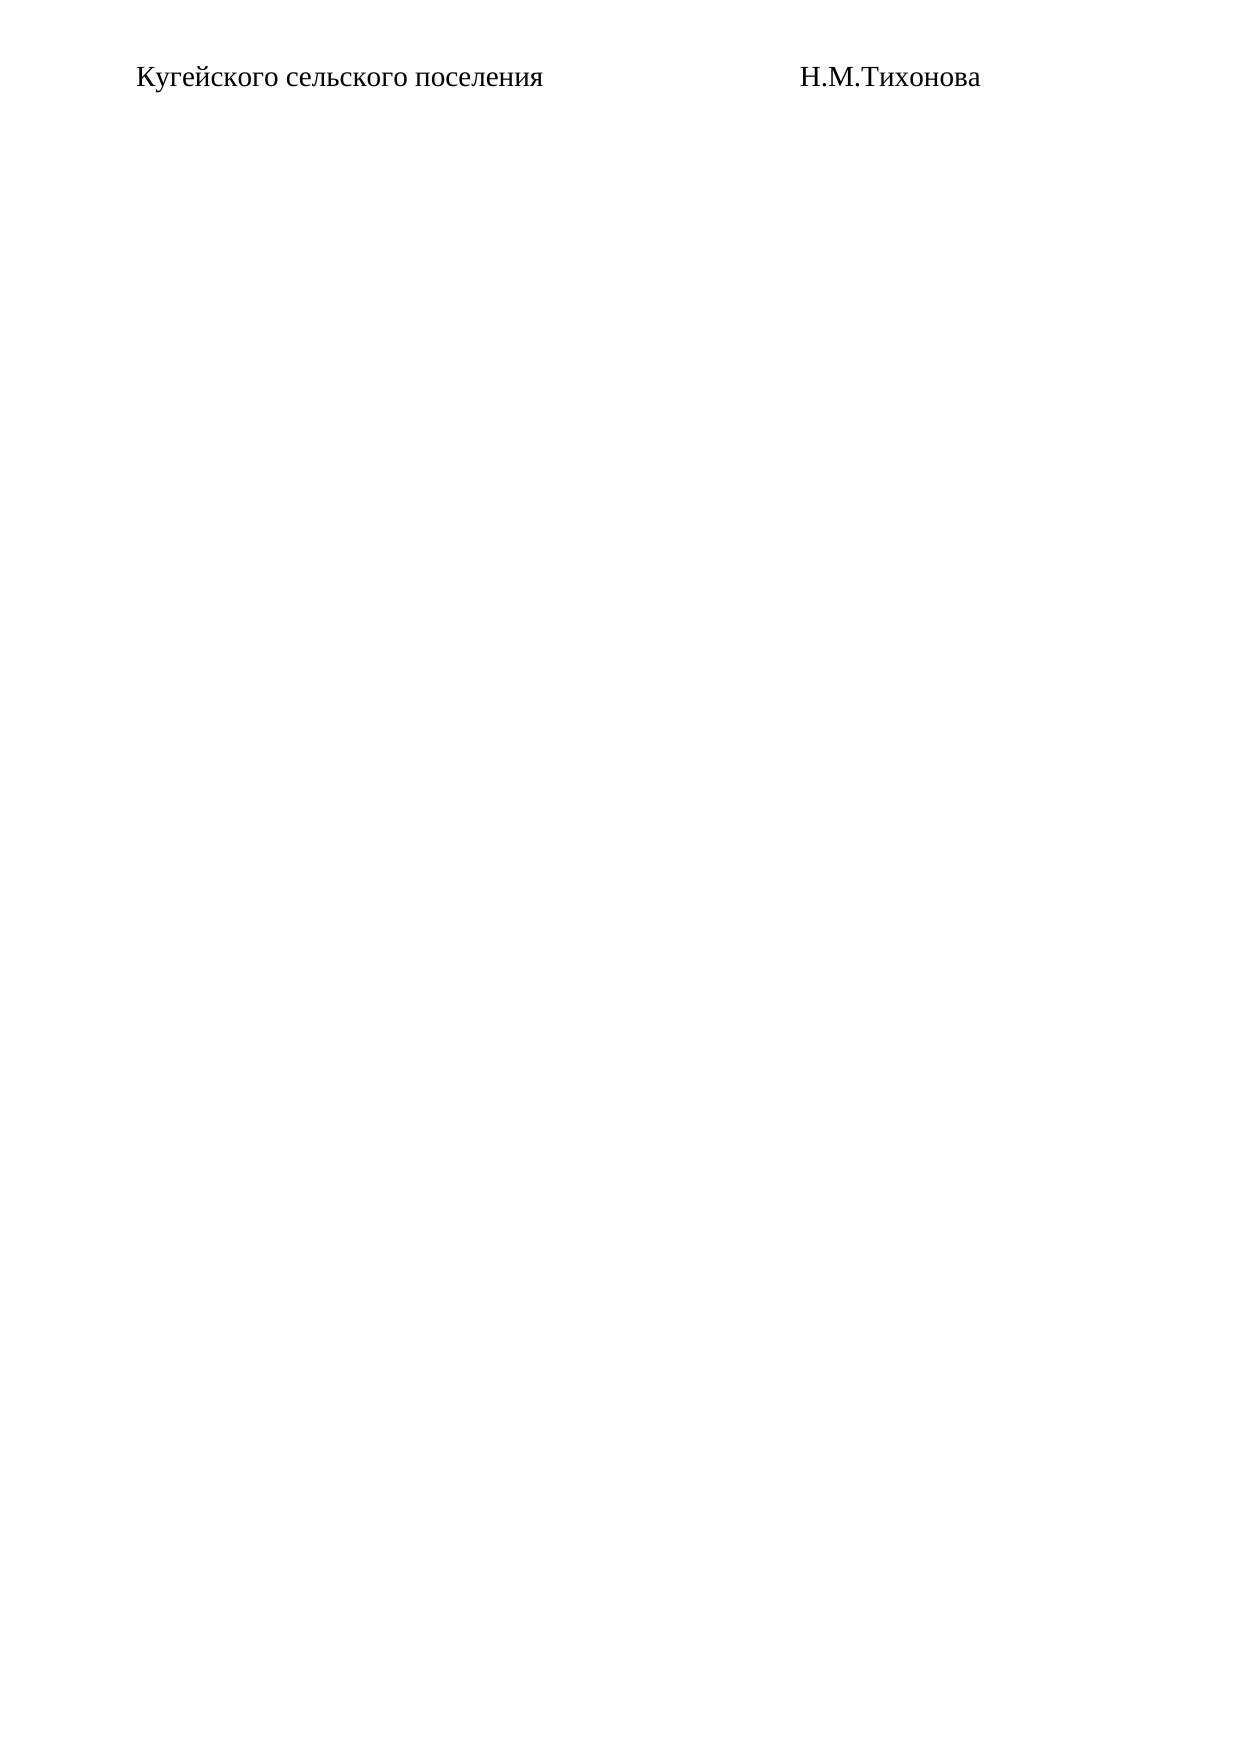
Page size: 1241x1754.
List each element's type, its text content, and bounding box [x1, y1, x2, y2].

text Кугейского сельского поселения Н.М.Тихонова [136, 59, 1152, 93]
